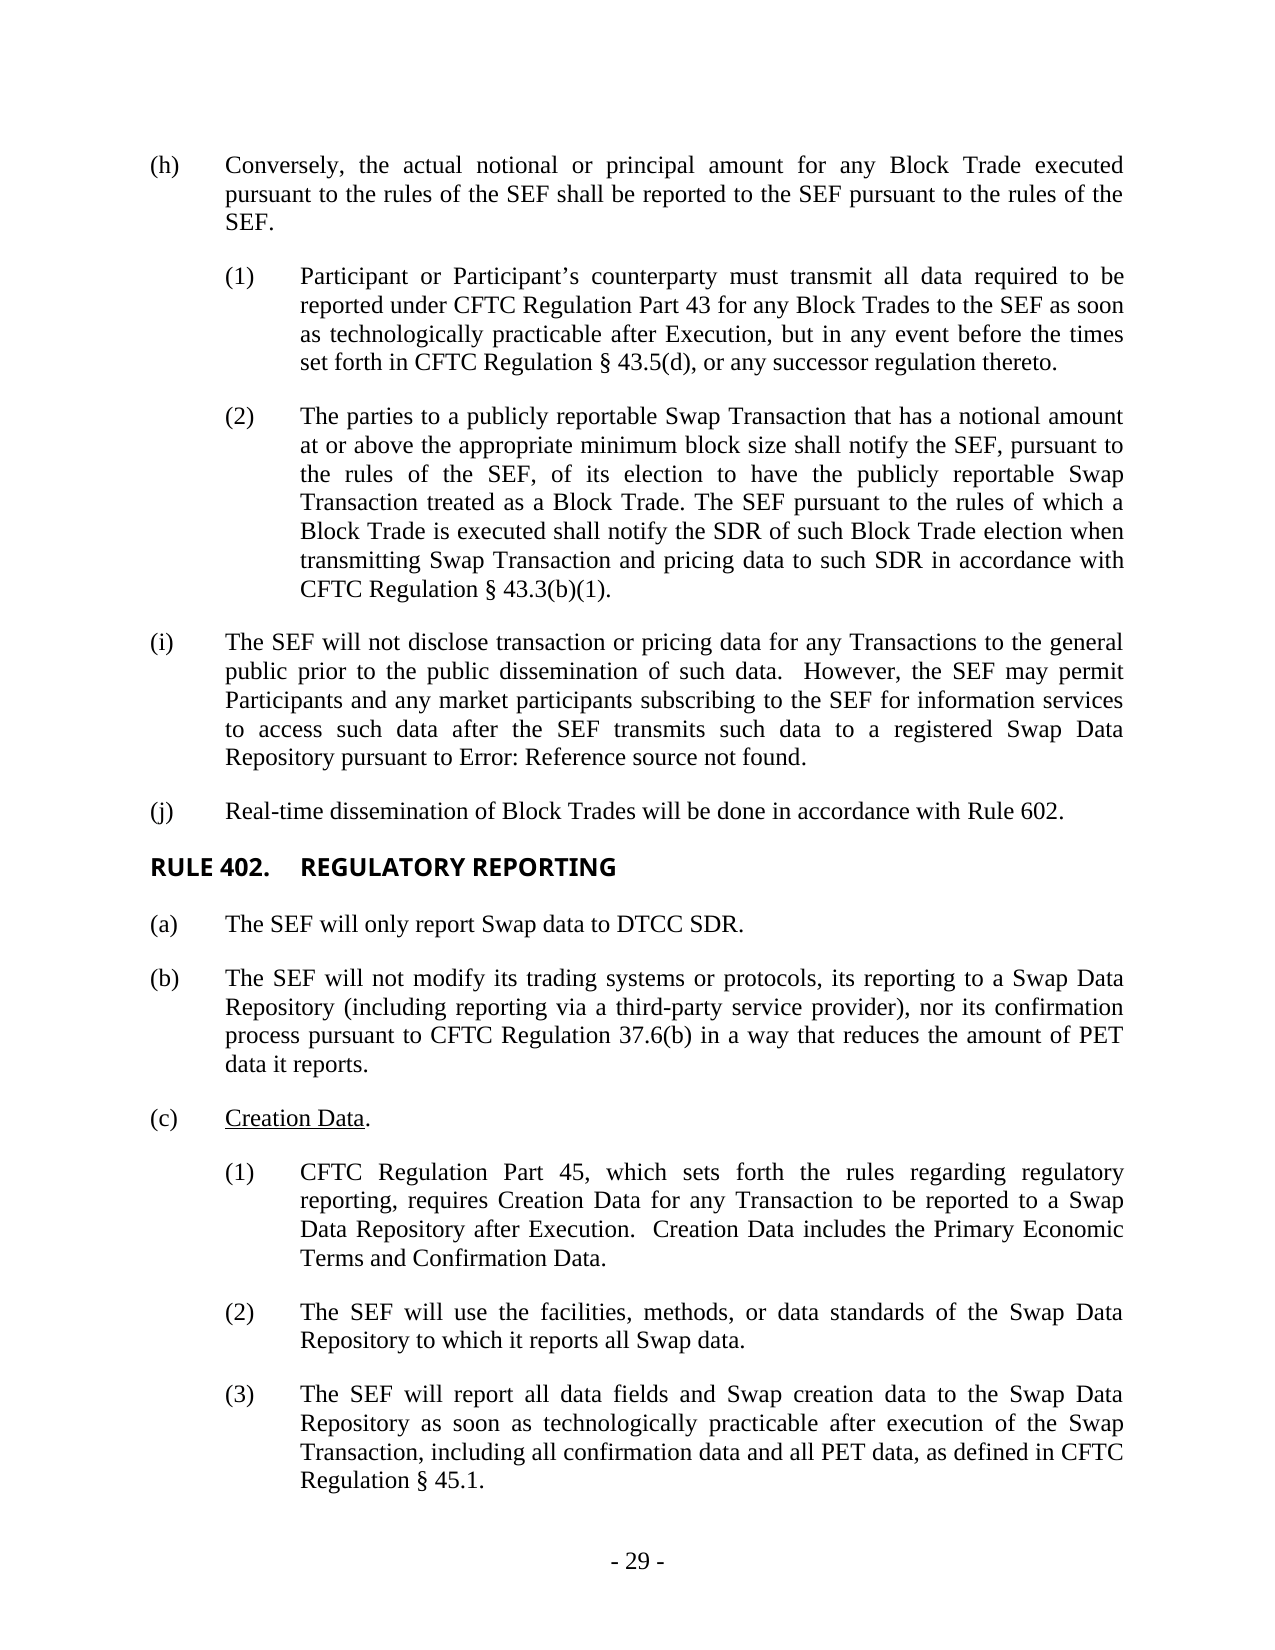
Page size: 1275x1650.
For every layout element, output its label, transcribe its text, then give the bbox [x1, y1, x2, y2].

subtitle regulatory reporting [150, 850, 1125, 884]
subtitle The SEF will not modify its trading systems or protocols, its reporting to a Swap Data Repository (including reporting via a third-party service provider), nor its confirmation process pursuant to CFTC Regulation 37.6(b) in a way that reduces the amount of PET data it reports. [150, 963, 1125, 1078]
subtitle CFTC Regulation Part 45, which sets forth the rules regarding regulatory reporting, requires Creation Data for any Transaction to be reported to a Swap Data Repository after Execution. Creation Data includes the Primary Economic Terms and Confirmation Data. [225, 1157, 1125, 1272]
subtitle Conversely, the actual notional or principal amount for any Block Trade executed pursuant to the rules of the SEF shall be reported to the SEF pursuant to the rules of the SEF. [150, 150, 1125, 236]
subtitle Real-time dissemination of Block Trades will be done in accordance with Rule 602. [150, 796, 1125, 825]
subtitle The SEF will report all data fields and Swap creation data to the Swap Data Repository as soon as technologically practicable after execution of the Swap Transaction, including all confirmation data and all PET data, as defined in CFTC Regulation § 45.1. [225, 1379, 1125, 1494]
subtitle The SEF will use the facilities, methods, or data standards of the Swap Data Repository to which it reports all Swap data. [225, 1297, 1125, 1354]
subtitle The parties to a publicly reportable Swap Transaction that has a notional amount at or above the appropriate minimum block size shall notify the SEF, pursuant to the rules of the SEF, of its election to have the publicly reportable Swap Transaction treated as a Block Trade. The SEF pursuant to the rules of which a Block Trade is executed shall notify the SDR of such Block Trade election when transmitting Swap Transaction and pricing data to such SDR in accordance with CFTC Regulation § 43.3(b)(1). [225, 401, 1125, 602]
subtitle The SEF will only report Swap data to DTCC SDR. [150, 909, 1125, 938]
subtitle Participant or Participant’s counterparty must transmit all data required to be reported under CFTC Regulation Part 43 for any Block Trades to the SEF as soon as technologically practicable after Execution, but in any event before the times set forth in CFTC Regulation § 43.5(d), or any successor regulation thereto. [225, 261, 1125, 376]
subtitle Creation Data. [150, 1103, 1125, 1132]
